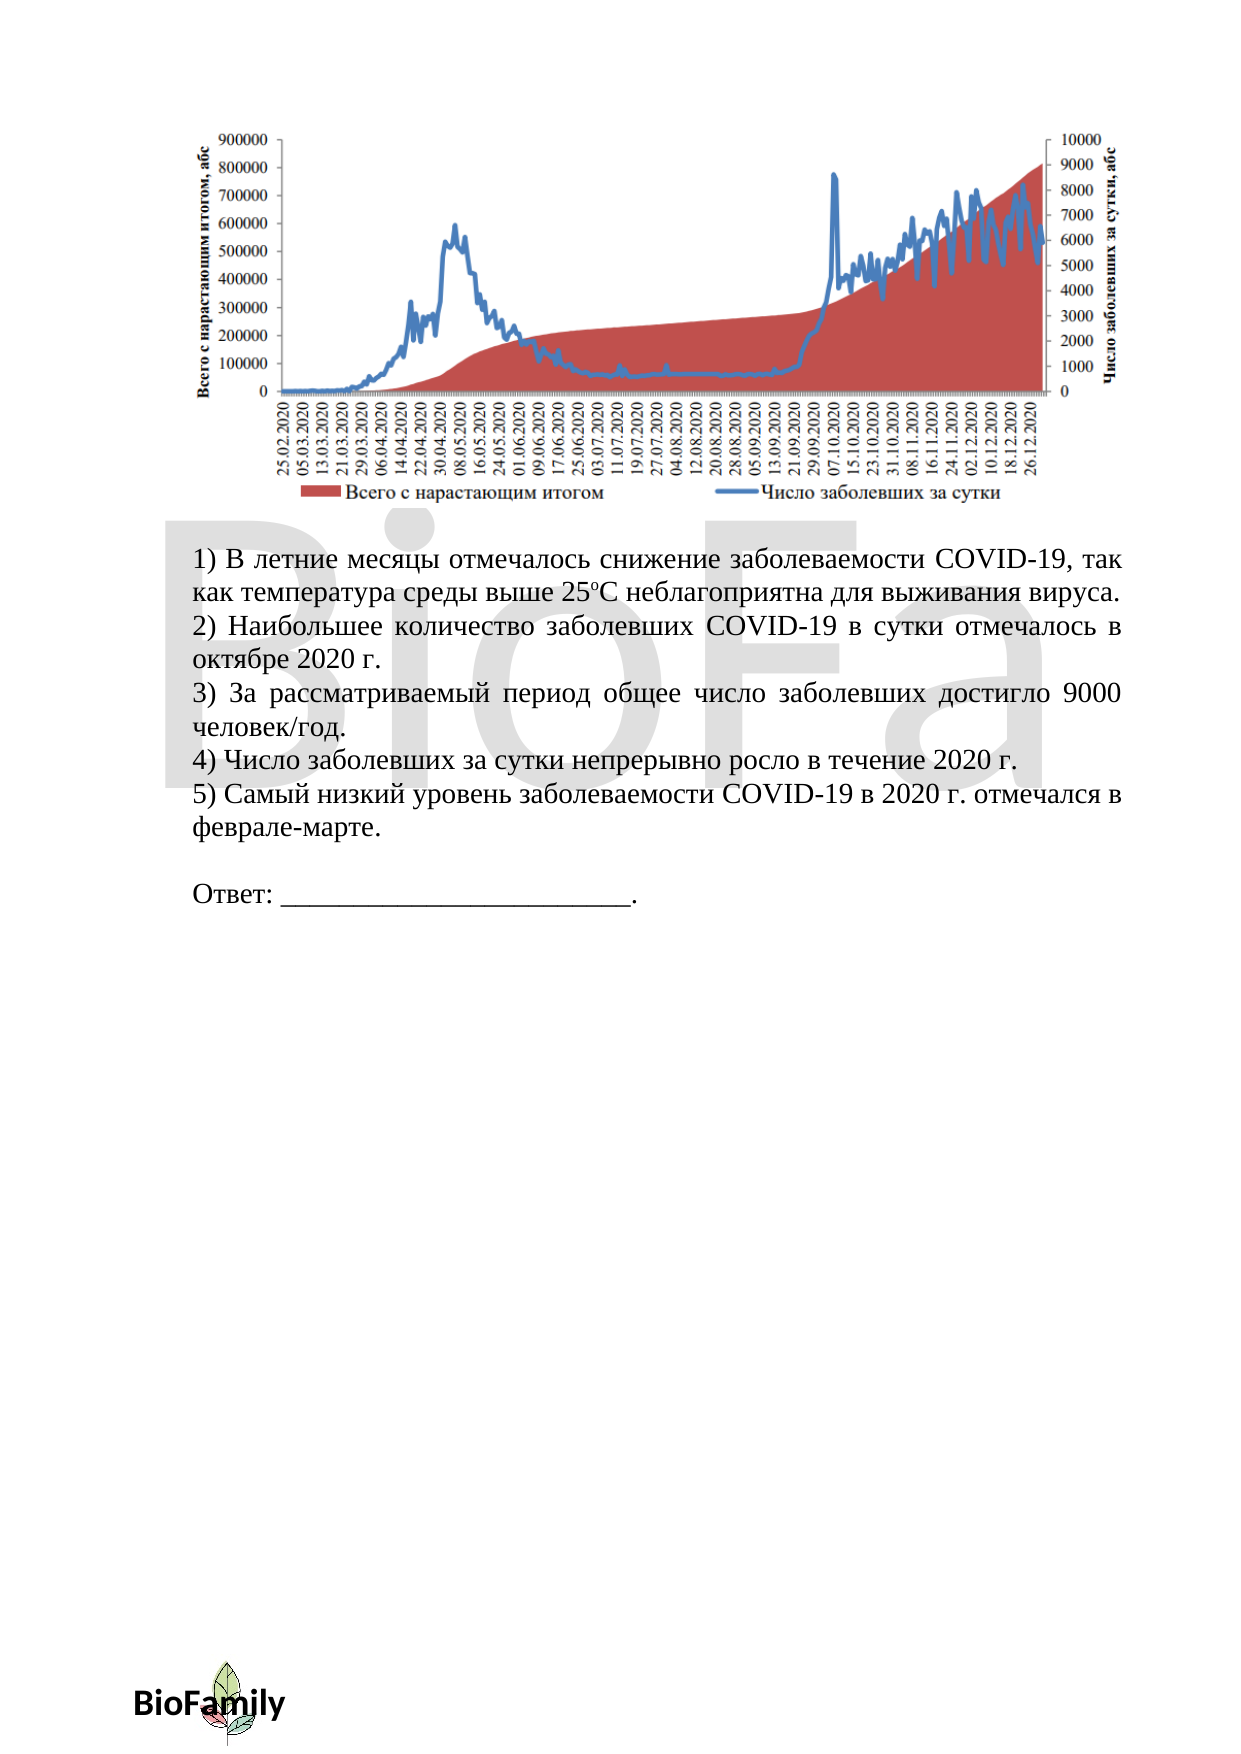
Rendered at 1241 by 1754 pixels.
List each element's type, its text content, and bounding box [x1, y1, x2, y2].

text 1) В летние месяцы отмечалось снижение заболеваемости COVID-19, так как температура среды выше 25оС неблагоприятна для выживания вируса. [192, 541, 1122, 608]
text 4) Число заболевших за сутки непрерывно росло в течение 2020 г. [192, 742, 1122, 776]
text Ответ: ________________________.Ответ [192, 876, 1122, 910]
picture [192, 118, 1122, 508]
picture [178, 1654, 277, 1753]
text 3) За рассматриваемый период общее число заболевших достигло 9000 человек/год. [192, 675, 1122, 742]
text 2) Наибольшее количество заболевших COVID-19 в сутки отмечалось в октябре 2020 г. [192, 608, 1122, 675]
text 5) Самый низкий уровень заболеваемости COVID-19 в 2020 г. отмечался в феврале-марте. [192, 776, 1122, 843]
